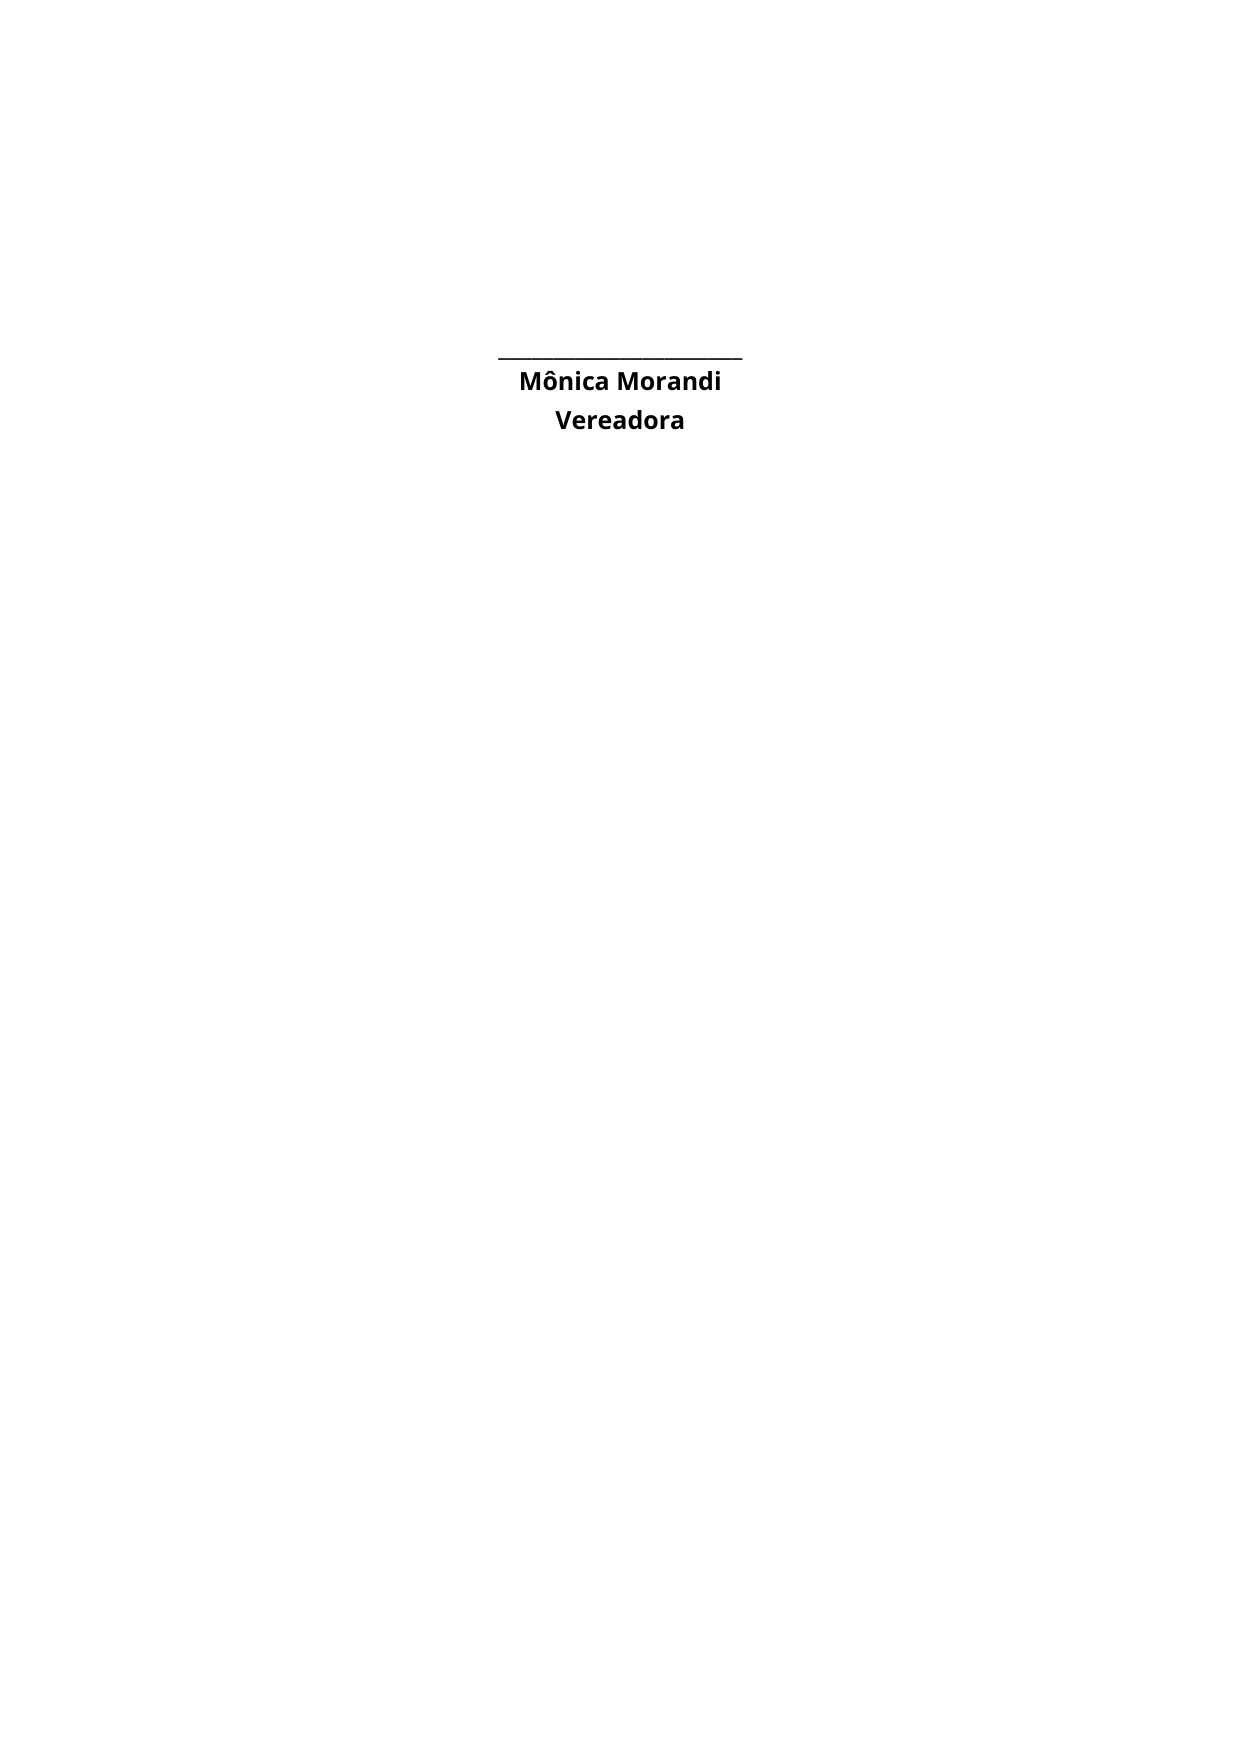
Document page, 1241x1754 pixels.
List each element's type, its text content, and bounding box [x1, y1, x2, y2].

text Mônica Morandi [118, 363, 1122, 397]
text ______________________ [118, 329, 1122, 363]
text Vereadora [118, 403, 1122, 437]
